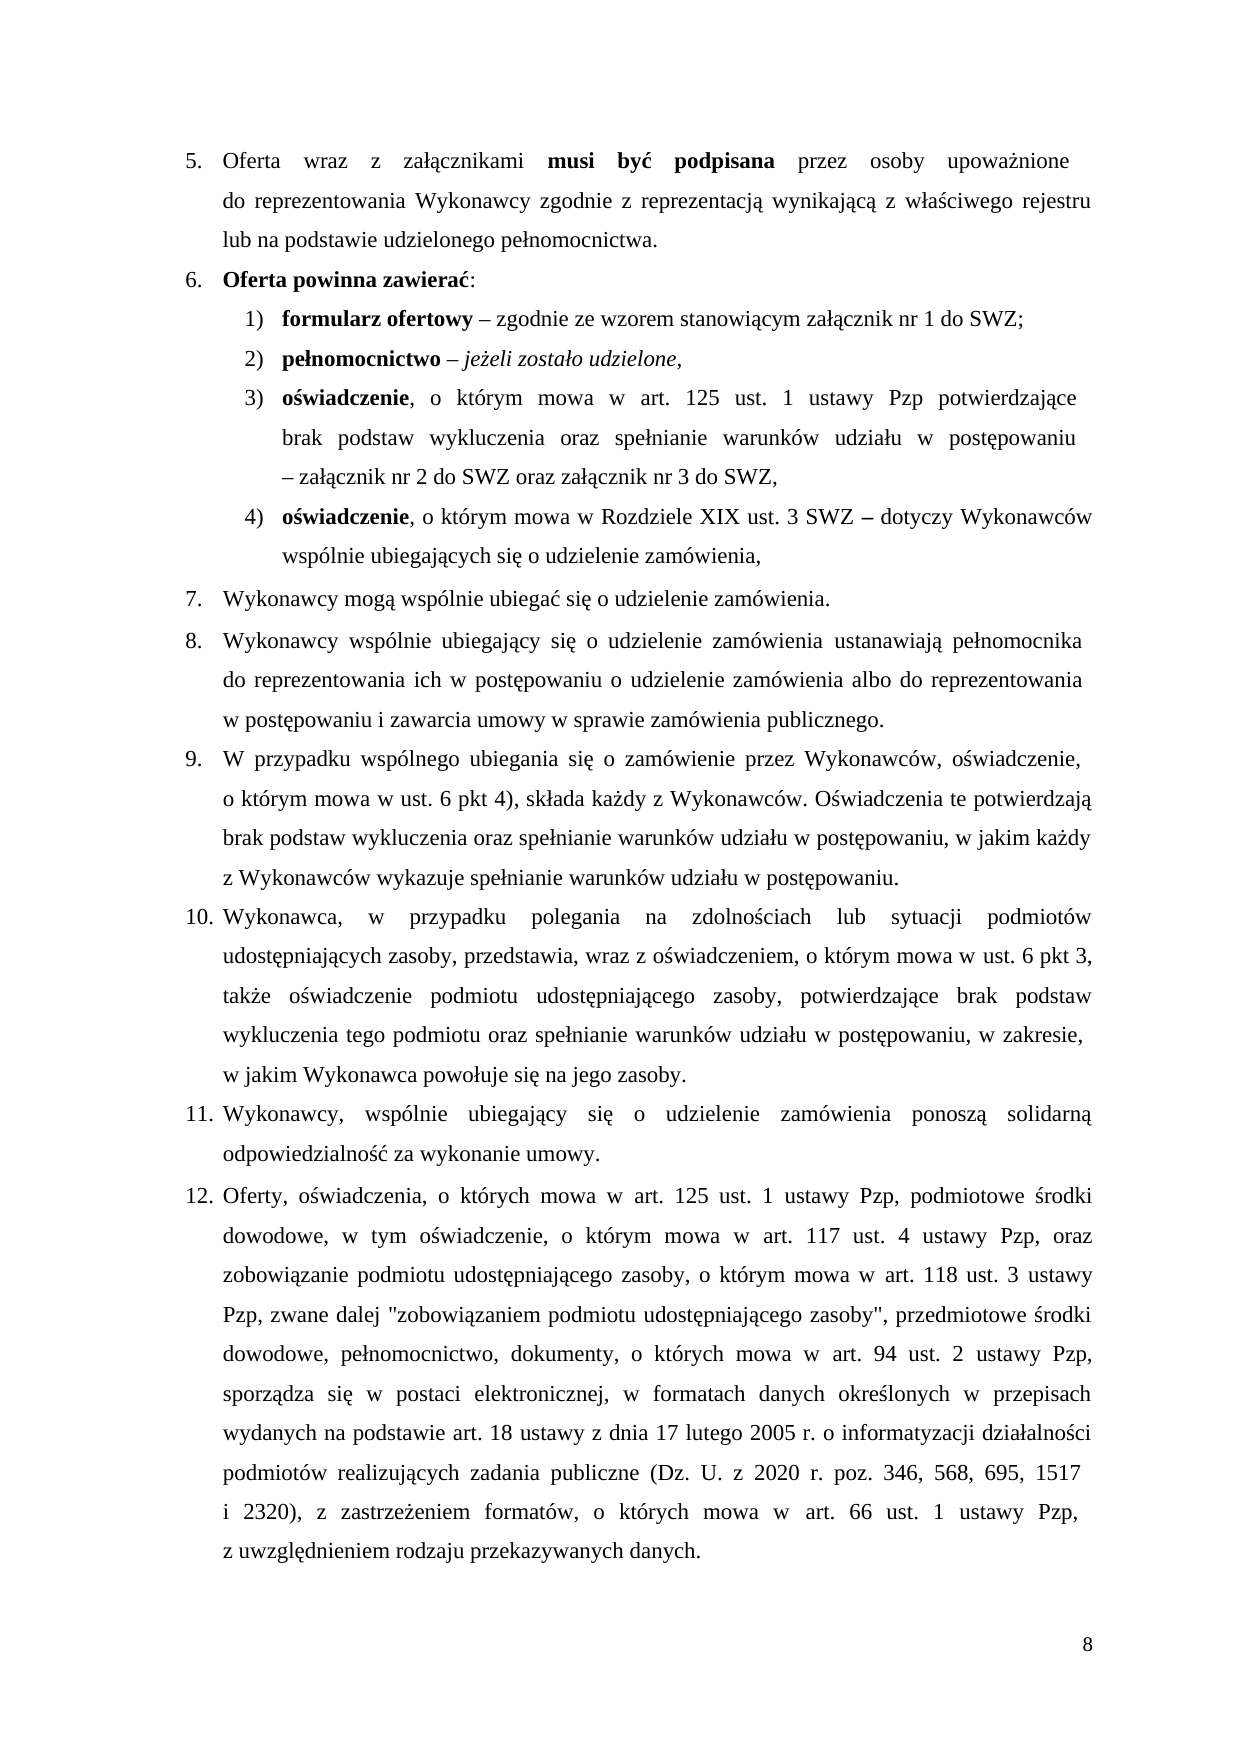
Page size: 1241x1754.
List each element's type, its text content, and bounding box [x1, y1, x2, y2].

list Wykonawcy mogą wspólnie ubiegać się o udzielenie zamówienia. [185, 584, 1093, 611]
list Oferta powinna zawierać: [185, 266, 1093, 292]
list pełnomocnictwo – jeżeli zostało udzielone, [244, 345, 1093, 371]
list Wykonawcy wspólnie ubiegający się o udzielenie zamówienia ustanawiają pełnomocnika do reprezentowania ich w postępowaniu o udzielenie zamówienia albo do reprezentowania w postępowaniu i zawarcia umowy w sprawie zamówienia publicznego. [185, 627, 1093, 732]
list W przypadku wspólnego ubiegania się o zamówienie przez Wykonawców, oświadczenie, o którym mowa w ust. 6 pkt 4), składa każdy z Wykonawców. Oświadczenia te potwierdzają brak podstaw wykluczenia oraz spełnianie warunków udziału w postępowaniu, w jakim każdy z Wykonawców wykazuje spełnianie warunków udziału w postępowaniu. [185, 745, 1093, 890]
list Oferty, oświadczenia, o których mowa w art. 125 ust. 1 ustawy Pzp, podmiotowe środki dowodowe, w tym oświadczenie, o którym mowa w art. 117 ust. 4 ustawy Pzp, oraz zobowiązanie podmiotu udostępniającego zasoby, o którym mowa w art. 118 ust. 3 ustawy Pzp, zwane dalej "zobowiązaniem podmiotu udostępniającego zasoby", przedmiotowe środki dowodowe, pełnomocnictwo, dokumenty, o których mowa w art. 94 ust. 2 ustawy Pzp, sporządza się w postaci elektronicznej, w formatach danych określonych w przepisach wydanych na podstawie art. 18 ustawy z dnia 17 lutego 2005 r. o informatyzacji działalności podmiotów realizujących zadania publiczne (Dz. U. z 2020 r. poz. 346, 568, 695, 1517 i 2320), z zastrzeżeniem formatów, o których mowa w art. 66 ust. 1 ustawy Pzp, z uwzględnieniem rodzaju przekazywanych danych. [185, 1182, 1093, 1564]
list Oferta wraz z załącznikami musi być podpisana przez osoby upoważnione do reprezentowania Wykonawcy zgodnie z reprezentacją wynikającą z właściwego rejestru lub na podstawie udzielonego pełnomocnictwa. [185, 148, 1093, 253]
list Wykonawca, w przypadku polegania na zdolnościach lub sytuacji podmiotów udostępniających zasoby, przedstawia, wraz z oświadczeniem, o którym mowa w ust. 6 pkt 3, także oświadczenie podmiotu udostępniającego zasoby, potwierdzające brak podstaw wykluczenia tego podmiotu oraz spełnianie warunków udziału w postępowaniu, w zakresie, w jakim Wykonawca powołuje się na jego zasoby. [185, 903, 1093, 1087]
list formularz ofertowy – zgodnie ze wzorem stanowiącym załącznik nr 1 do SWZ; [244, 306, 1093, 332]
list Wykonawcy, wspólnie ubiegający się o udzielenie zamówienia ponoszą solidarną odpowiedzialność za wykonanie umowy. [185, 1101, 1093, 1166]
list oświadczenie, o którym mowa w art. 125 ust. 1 ustawy Pzp potwierdzające brak podstaw wykluczenia oraz spełnianie warunków udziału w postępowaniu – załącznik nr 2 do SWZ oraz załącznik nr 3 do SWZ, [244, 384, 1093, 490]
list oświadczenie, o którym mowa w Rozdziele XIX ust. 3 SWZ – dotyczy Wykonawców wspólnie ubiegających się o udzielenie zamówienia, [244, 503, 1093, 569]
